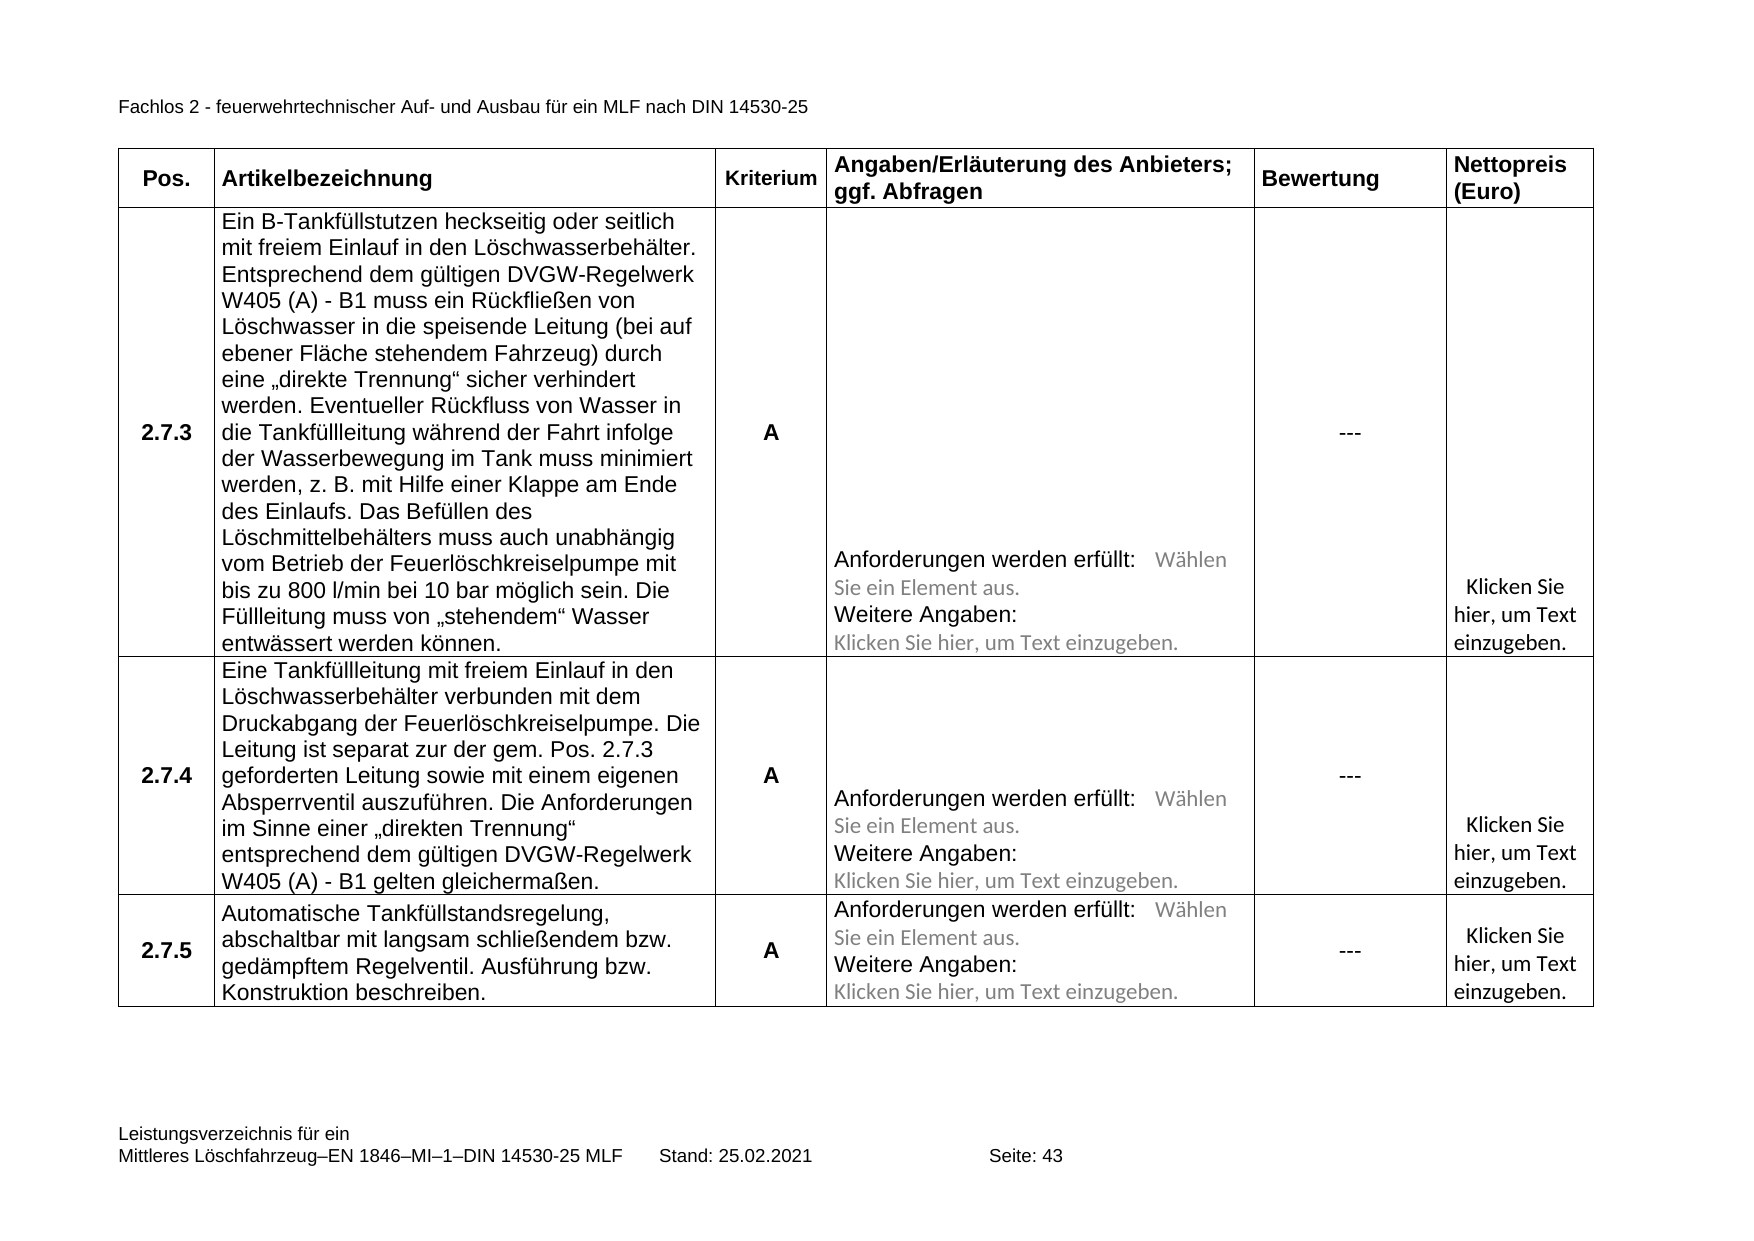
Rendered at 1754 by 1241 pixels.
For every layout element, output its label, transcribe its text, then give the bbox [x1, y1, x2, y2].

table_header Bewertung [1255, 149, 1446, 207]
table_header Nettopreis (Euro) [1447, 149, 1593, 207]
table_cell Anforderungen werden erfüllt: Weitere Angaben: [827, 657, 1254, 894]
table_cell A [716, 895, 826, 1006]
table_cell --- [1255, 895, 1446, 1006]
table_cell A [716, 657, 826, 894]
table_header Angaben/Erläuterung des Anbieters; ggf. Abfragen [827, 149, 1254, 207]
table_cell 2.7.4 [119, 657, 214, 894]
table_cell --- [1255, 657, 1446, 894]
table_cell Ein B-Tankfüllstutzen heckseitig oder seitlich mit freiem Einlauf in den Löschwasserbehälter. Entsprechend dem gültigen DVGW-Regelwerk W405 (A) - B1 muss ein Rückfließen von Löschwasser in die speisende Leitung (bei auf ebener Fläche stehendem Fahrzeug) durch eine „direkte Trennung“ sicher verhindert werden. Eventueller Rückfluss von Wasser in die Tankfüllleitung während der Fahrt infolge der Wasserbewegung im Tank muss minimiert werden, z. B. mit Hilfe einer Klappe am Ende des Einlaufs. Das Befüllen des Löschmittelbehälters muss auch unabhängig vom Betrieb der Feuerlöschkreiselpumpe mit bis zu 800 l/min bei 10 bar möglich sein. Die Füllleitung muss von „stehendem“ Wasser entwässert werden können. [215, 208, 715, 656]
table_cell Automatische Tankfüllstandsregelung, abschaltbar mit langsam schließendem bzw. gedämpftem Regelventil. Ausführung bzw. Konstruktion beschreiben. [215, 895, 715, 1006]
table_cell 2.7.3 [119, 208, 214, 656]
table_cell [1447, 895, 1593, 1006]
table_cell A [716, 208, 826, 656]
table_header Pos. [119, 149, 214, 207]
table_cell --- [1255, 208, 1446, 656]
table_cell Anforderungen werden erfüllt: Weitere Angaben: [827, 208, 1254, 656]
table_header Artikelbezeichnung [215, 149, 715, 207]
table_header Kriterium [716, 149, 826, 207]
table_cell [827, 895, 1254, 1006]
table_cell Eine Tankfüllleitung mit freiem Einlauf in den Löschwasserbehälter verbunden mit dem Druckabgang der Feuerlöschkreiselpumpe. Die Leitung ist separat zur der gem. Pos. 2.7.3 geforderten Leitung sowie mit einem eigenen Absperrventil auszuführen. Die Anforderungen im Sinne einer „direkten Trennung“ entsprechend dem gültigen DVGW-Regelwerk W405 (A) - B1 gelten gleichermaßen. [215, 657, 715, 894]
table_cell [1447, 657, 1593, 894]
table_cell [1447, 208, 1593, 656]
table_cell 2.7.5 [119, 895, 214, 1006]
